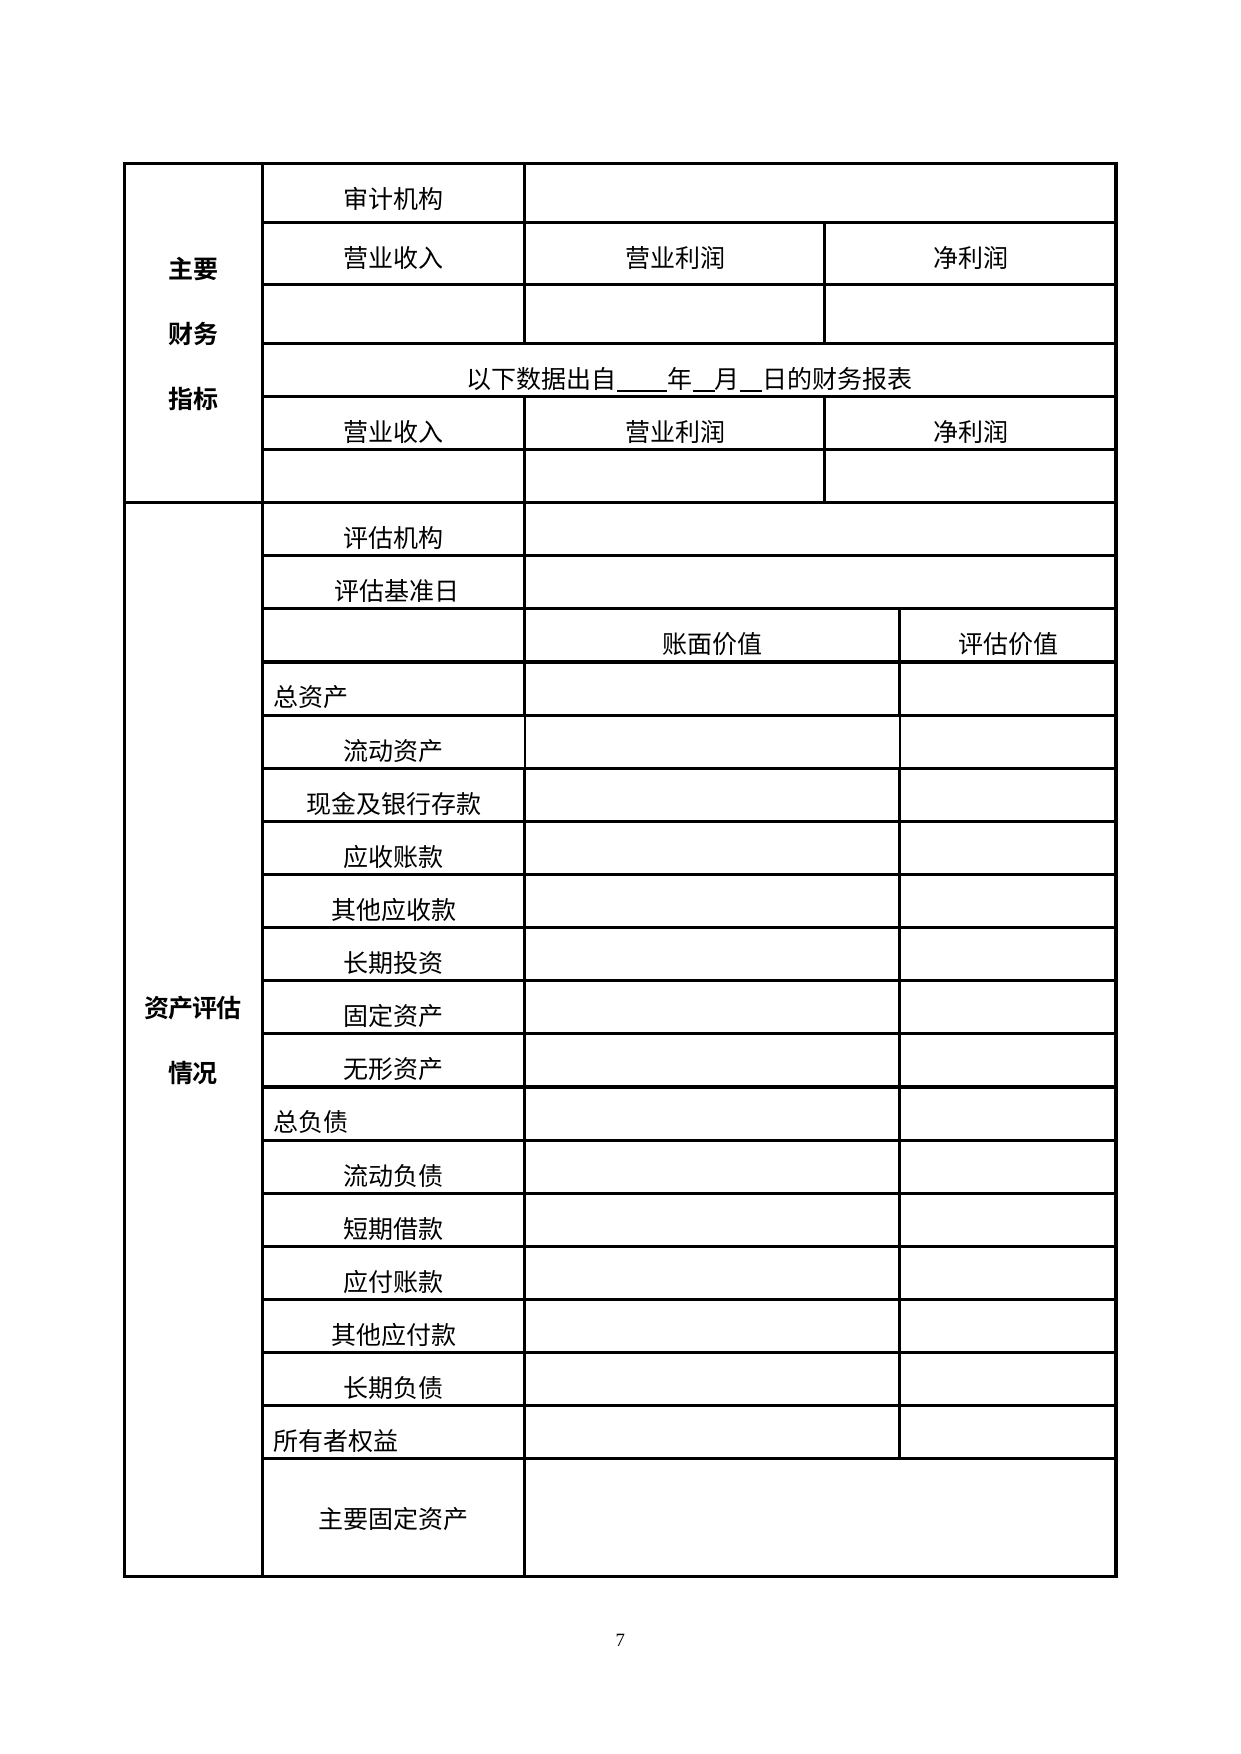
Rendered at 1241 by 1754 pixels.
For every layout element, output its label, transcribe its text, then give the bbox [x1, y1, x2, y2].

table_cell 主要固定资产 [264, 1460, 523, 1575]
table_cell [526, 165, 1114, 221]
table_cell [526, 451, 823, 501]
table_cell [526, 286, 823, 342]
table_cell 营业收入 [264, 224, 523, 283]
table_cell [901, 929, 1114, 979]
table_cell [526, 504, 1114, 554]
table_cell 长期投资 [264, 929, 523, 979]
table_cell [826, 286, 1114, 342]
table_cell [901, 1407, 1114, 1457]
table_cell 评估机构 [264, 504, 523, 554]
table_cell [526, 1142, 898, 1192]
table_cell [264, 451, 523, 501]
table_cell 流动资产 [264, 717, 524, 767]
table_cell [901, 770, 1114, 820]
table_cell [526, 770, 898, 820]
table_cell [901, 1089, 1114, 1138]
table_cell 其他应付款 [264, 1301, 523, 1351]
table_cell [901, 1354, 1114, 1404]
table_cell [526, 1248, 898, 1298]
table_cell [826, 451, 1114, 501]
table_cell 应收账款 [264, 823, 523, 873]
table_cell [901, 1248, 1114, 1298]
table_cell [526, 876, 898, 926]
table_cell 评估价值 [901, 610, 1114, 660]
table_cell 评估基准日 [264, 557, 523, 607]
table_cell 审计机构 [264, 165, 523, 221]
table_cell [526, 823, 898, 873]
table_cell [901, 1035, 1114, 1085]
table_cell [526, 1035, 898, 1085]
table_cell 应付账款 [264, 1248, 523, 1298]
table_cell [526, 1407, 898, 1457]
table_cell 无形资产 [264, 1035, 523, 1085]
table_cell 净利润 [826, 398, 1114, 448]
table_cell [526, 929, 898, 979]
table_cell [526, 1354, 898, 1404]
table_cell [901, 664, 1114, 713]
table_cell [526, 557, 1114, 607]
table_cell 资产评估 情况 [126, 504, 261, 1575]
table_cell 所有者权益 [264, 1407, 523, 1457]
table_cell [264, 286, 523, 342]
table_cell [901, 982, 1114, 1032]
table_cell 主要 财务 指标 [126, 165, 261, 501]
table_cell [526, 1460, 1114, 1575]
table_cell [901, 1142, 1114, 1192]
table_cell 流动负债 [264, 1142, 523, 1192]
table_cell 营业收入 [264, 398, 523, 448]
table_cell [901, 717, 1114, 767]
table_cell [264, 610, 523, 660]
table_cell [526, 1301, 898, 1351]
table_cell 营业利润 [526, 224, 823, 283]
table_cell [526, 664, 898, 713]
table_cell 固定资产 [264, 982, 523, 1032]
table_cell [526, 982, 898, 1032]
table_cell 总资产 [264, 664, 523, 713]
table_cell [526, 1195, 898, 1245]
table_cell 以下数据出自 年 月 日的财务报表 [264, 345, 1114, 395]
table_cell [526, 717, 899, 767]
table_cell 其他应收款 [264, 876, 523, 926]
table_cell [901, 1195, 1114, 1245]
table_cell 长期负债 [264, 1354, 523, 1404]
table_cell 总负债 [264, 1089, 523, 1138]
table_cell [901, 1301, 1114, 1351]
table_cell [901, 823, 1114, 873]
table_cell [901, 876, 1114, 926]
table_cell 短期借款 [264, 1195, 523, 1245]
table_cell 账面价值 [526, 610, 898, 660]
table_cell [526, 1089, 898, 1138]
table_cell 营业利润 [526, 398, 823, 448]
table_cell 净利润 [826, 224, 1114, 283]
table_cell 现金及银行存款 [264, 770, 523, 820]
